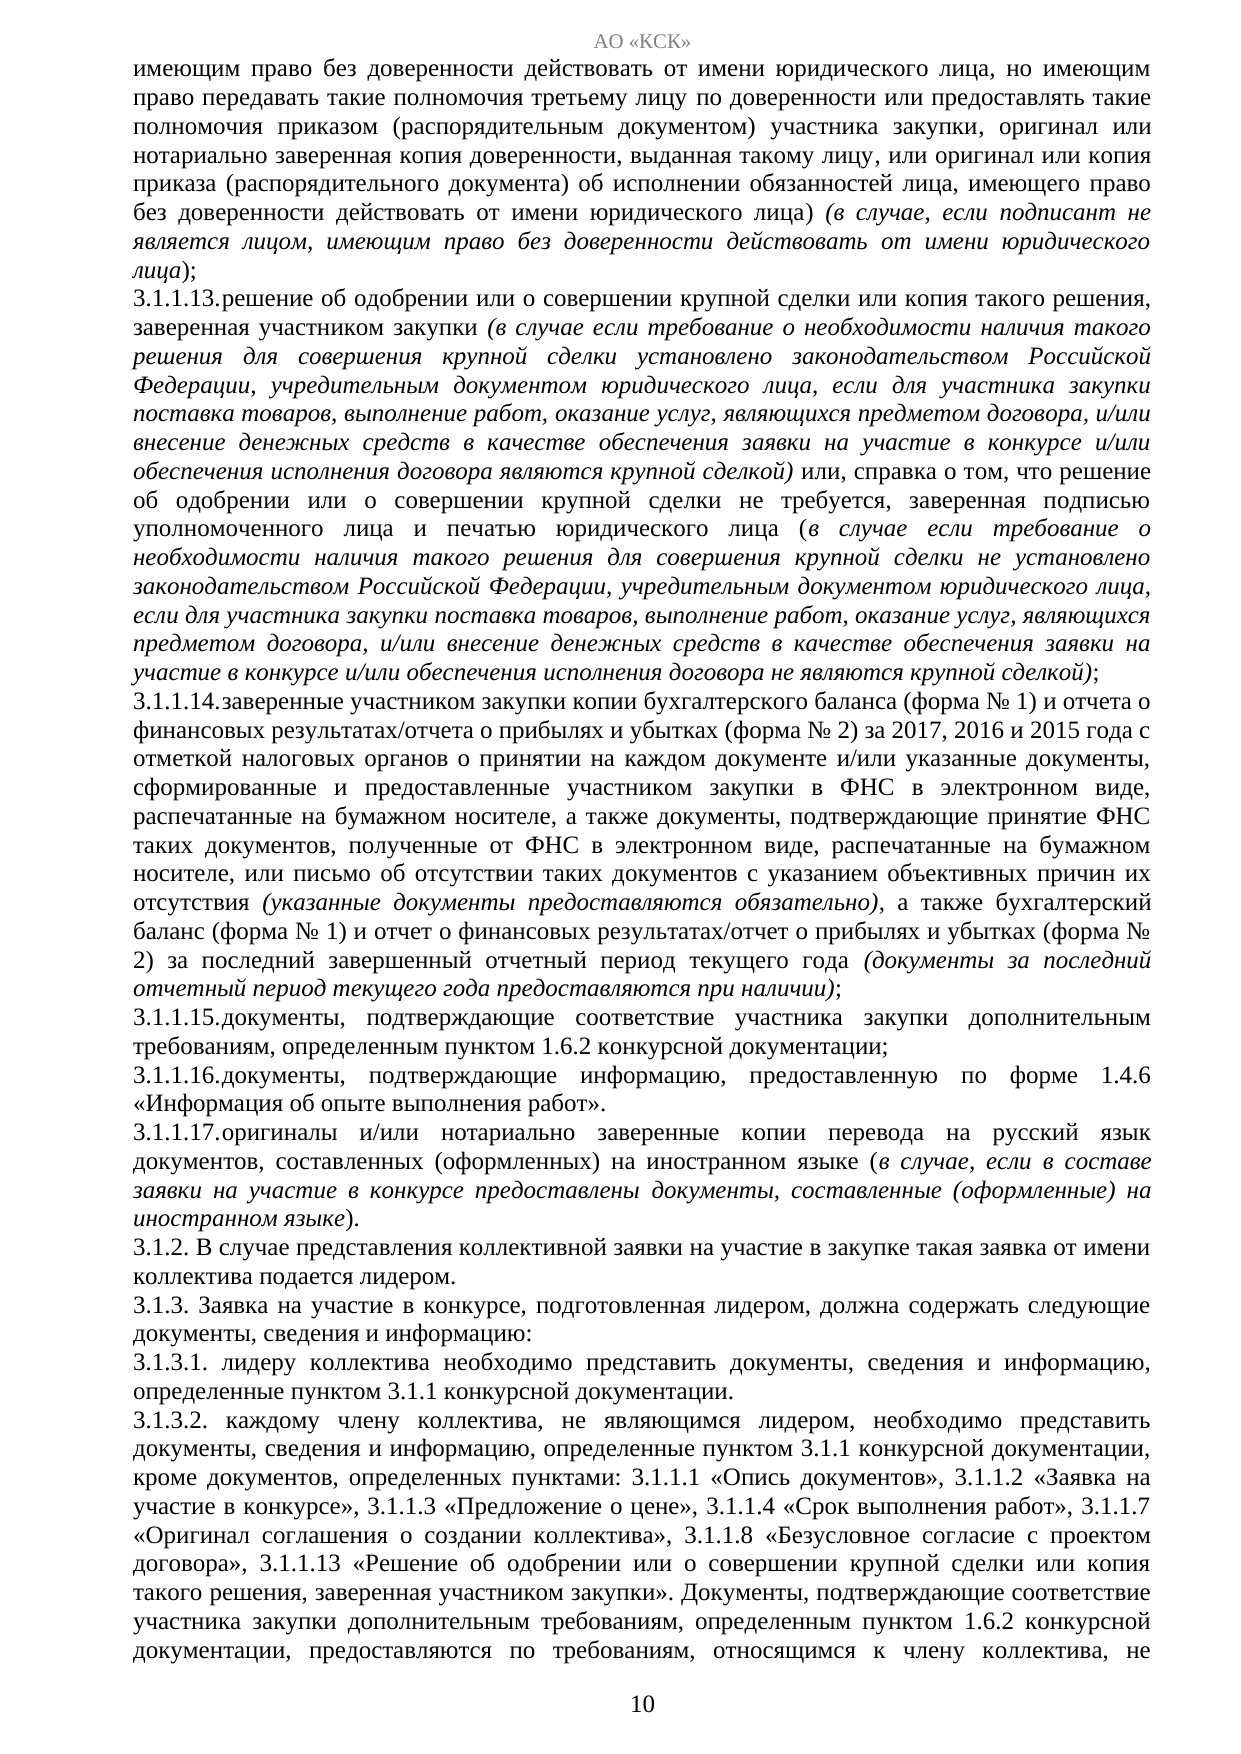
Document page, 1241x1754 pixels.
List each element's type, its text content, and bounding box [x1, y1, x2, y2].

text 3.1.3.1. лидеру коллектива необходимо представить документы, сведения и информацию, определенные пунктом 3.1.1 конкурсной документации. [133, 1347, 1152, 1405]
list документы, подтверждающие соответствие участника закупки дополнительным требованиям, определенным пунктом 1.6.2 конкурсной документации; [133, 1002, 1152, 1060]
text 3.1.2. В случае представления коллективной заявки на участие в закупке такая заявка от имени коллектива подается лидером. [133, 1232, 1152, 1290]
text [133, 1405, 1152, 1663]
list оригиналы и/или нотариально заверенные копии перевода на русский язык документов, составленных (оформленных) на иностранном языке (в случае, если в составе заявки на участие в конкурсе предоставлены документы, составленные (оформленные) на иностранном языке). [133, 1117, 1152, 1232]
list заверенные участником закупки копии бухгалтерского баланса (форма № 1) и отчета о финансовых результатах/отчета о прибылях и убытках (форма № 2) за 2017, 2016 и 2015 года с отметкой налоговых органов о принятии на каждом документе и/или указанные документы, сформированные и предоставленные участником закупки в ФНС в электронном виде, распечатанные на бумажном носителе, а также документы, подтверждающие принятие ФНС таких документов, полученные от ФНС в электронном виде, распечатанные на бумажном носителе, или письмо об отсутствии таких документов с указанием объективных причин их отсутствия (указанные документы предоставляются обязательно), а также бухгалтерский баланс (форма № 1) и отчет о финансовых результатах/отчет о прибылях и убытках (форма № 2) за последний завершенный отчетный период текущего года (документы за последний отчетный период текущего года предоставляются при наличии); [133, 686, 1152, 1002]
list документы, подтверждающие информацию, предоставленную по форме 1.4.6 «Информация об опыте выполнения работ». [133, 1060, 1152, 1117]
list решение об одобрении или о совершении крупной сделки или копия такого решения, заверенная участником закупки (в случае если требование о необходимости наличия такого решения для совершения крупной сделки установлено законодательством Российской Федерации, учредительным документом юридического лица, если для участника закупки поставка товаров, выполнение работ, оказание услуг, являющихся предметом договора, и/или внесение денежных средств в качестве обеспечения заявки на участие в конкурсе и/или обеспечения исполнения договора являются крупной сделкой) или, справка о том, что решение об одобрении или о совершении крупной сделки не требуется, заверенная подписью уполномоченного лица и печатью юридического лица (в случае если требование о необходимости наличия такого решения для совершения крупной сделки не установлено законодательством Российской Федерации, учредительным документом юридического лица, если для участника закупки поставка товаров, выполнение работ, оказание услуг, являющихся предметом договора, и/или внесение денежных средств в качестве обеспечения заявки на участие в конкурсе и/или обеспечения исполнения договора не являются крупной сделкой); [133, 283, 1152, 686]
text 3.1.3. Заявка на участие в конкурсе, подготовленная лидером, должна содержать следующие документы, сведения и информацию: [133, 1290, 1152, 1347]
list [133, 53, 1152, 283]
